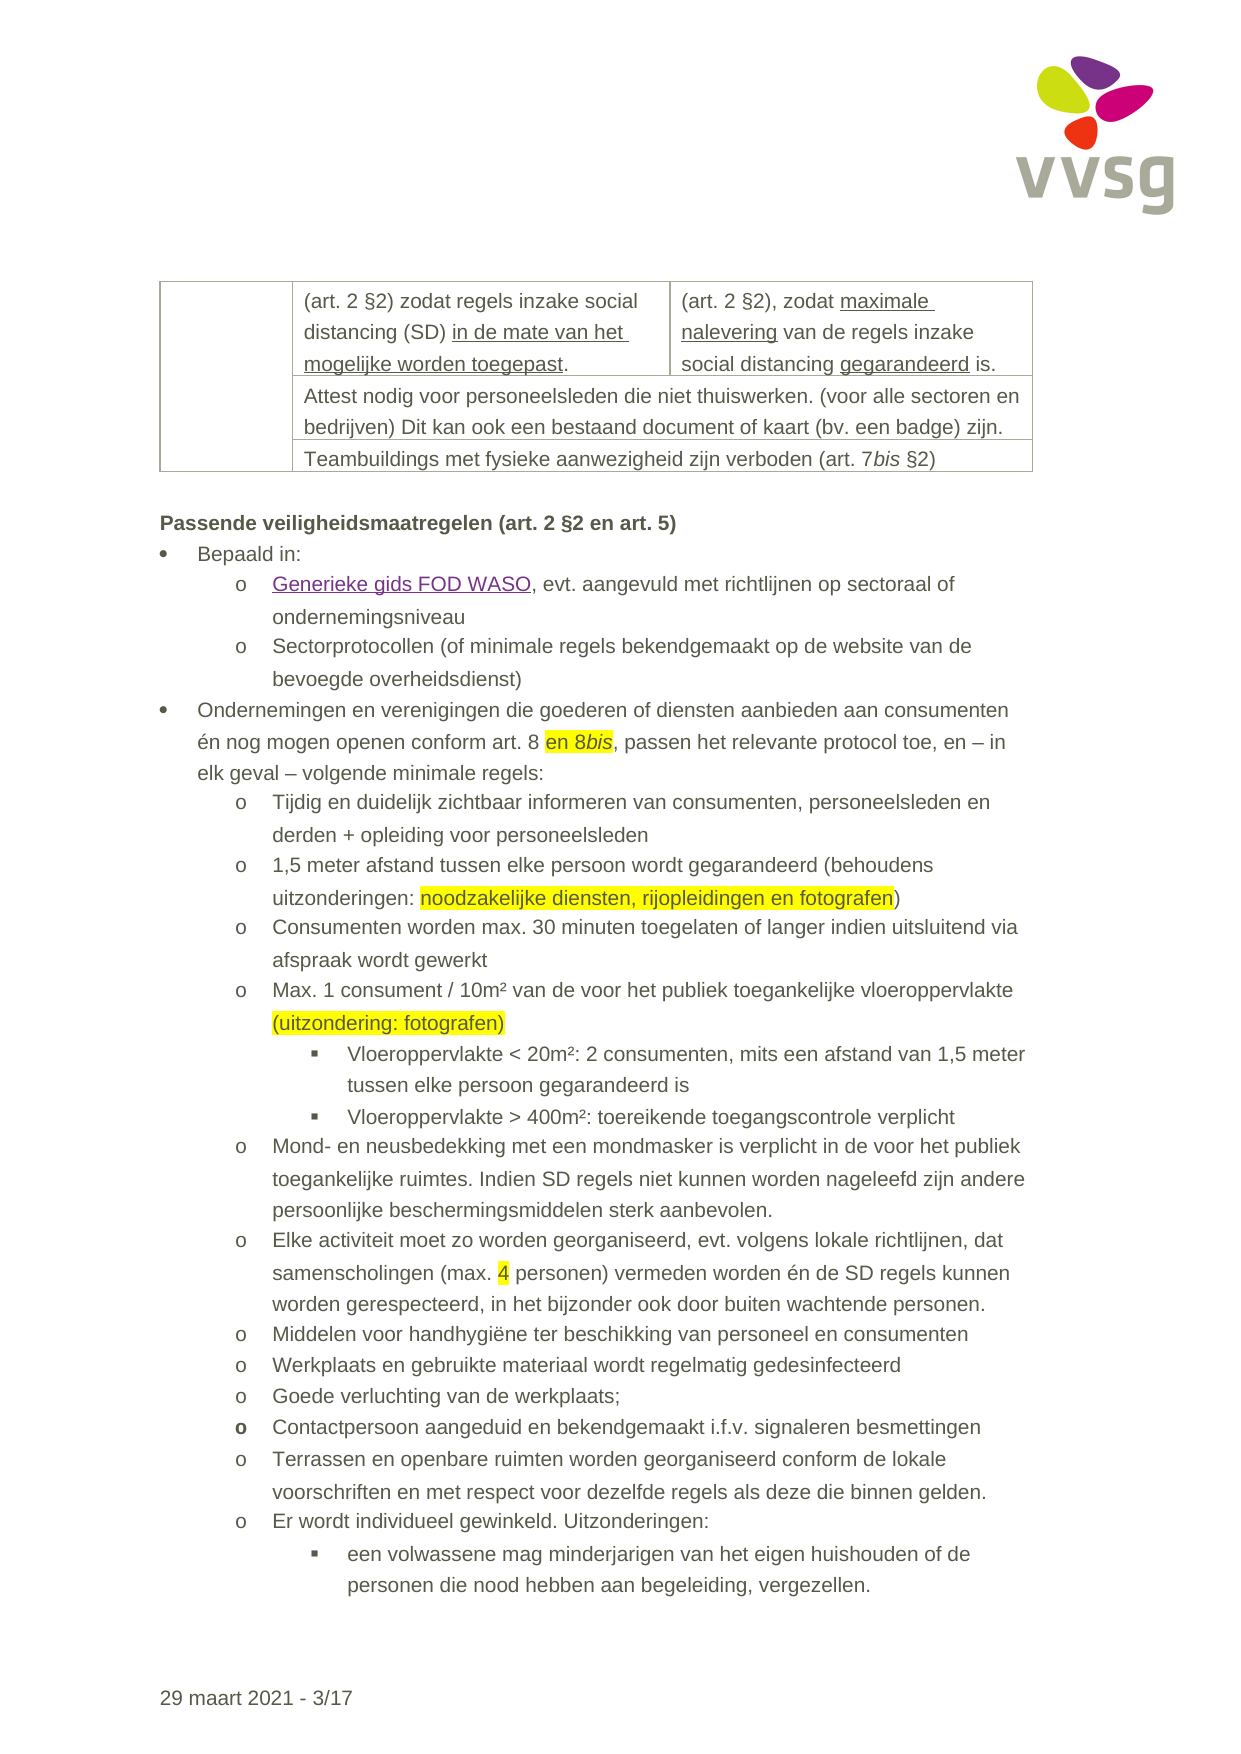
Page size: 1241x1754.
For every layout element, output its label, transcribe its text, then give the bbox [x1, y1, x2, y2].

list Elke activiteit moet zo worden georganiseerd, evt. volgens lokale richtlijnen, dat samenscholingen (max. 4 personen) vermeden worden én de SD regels kunnen worden gerespecteerd, in het bijzonder ook door buiten wachtende personen. [234, 1222, 1033, 1316]
table_cell Teambuildings met fysieke aanwezigheid zijn verboden (art. 7bis §2) [293, 440, 1032, 471]
list Ondernemingen en verenigingen die goederen of diensten aanbieden aan consumenten én nog mogen openen conform art. 8 en 8bis, passen het relevante protocol toe, en – in elk geval – volgende minimale regels: [159, 691, 1033, 785]
list Goede verluchting van de werkplaats; [234, 1378, 1033, 1410]
list een volwassene mag minderjarigen van het eigen huishouden of de personen die nood hebben aan begeleiding, vergezellen. [309, 1535, 1033, 1597]
table_cell Attest nodig voor personeelsleden die niet thuiswerken. (voor alle sectoren en bedrijven) Dit kan ook een bestaand document of kaart (bv. een badge) zijn. [293, 376, 1032, 439]
list Sectorprotocollen (of minimale regels bekendgemaakt op de website van de bevoegde overheidsdienst) [234, 628, 1033, 691]
list Mond- en neusbedekking met een mondmasker is verplicht in de voor het publiek toegankelijke ruimtes. Indien SD regels niet kunnen worden nageleefd zijn andere persoonlijke beschermingsmiddelen sterk aanbevolen. [234, 1128, 1033, 1222]
list Middelen voor handhygiëne ter beschikking van personeel en consumenten [234, 1316, 1033, 1347]
list Bepaald in: [159, 535, 1033, 566]
list Terrassen en openbare ruimten worden georganiseerd conform de lokale voorschriften en met respect voor dezelfde regels als deze die binnen gelden. [234, 1441, 1033, 1503]
picture [1015, 55, 1174, 215]
list Werkplaats en gebruikte materiaal wordt regelmatig gedesinfecteerd [234, 1347, 1033, 1378]
table_cell Toepassing veiligheidsmaatregelen (art. 2 §2) zodat regels inzake social distancing (SD) in de mate van het mogelijke worden toegepast. [293, 282, 669, 375]
list Max. 1 consument / 10m² van de voor het publiek toegankelijke vloeroppervlakte (uitzondering: fotografen) [234, 972, 1033, 1035]
list Contactpersoon aangeduid en bekendgemaakt i.f.v. signaleren besmettingen [234, 1410, 1033, 1441]
list Vloeroppervlakte > 400m²: toereikende toegangscontrole verplicht [309, 1097, 1033, 1128]
list Tijdig en duidelijk zichtbaar informeren van consumenten, personeelsleden en derden + opleiding voor personeelsleden [234, 785, 1033, 847]
list Vloeroppervlakte < 20m²: 2 consumenten, mits een afstand van 1,5 meter tussen elke persoon gegarandeerd is [309, 1035, 1033, 1097]
list Er wordt individueel gewinkeld. Uitzonderingen: [234, 1503, 1033, 1535]
list Generieke gids FOD WASO, evt. aangevuld met richtlijnen op sectoraal of ondernemingsniveau [234, 566, 1033, 628]
table_cell Toepassing veiligheidsmaatregelen (art. 2 §2), zodat maximale nalevering van de regels inzake social distancing gegarandeerd is. [671, 282, 1032, 375]
list Consumenten worden max. 30 minuten toegelaten of langer indien uitsluitend via afspraak wordt gewerkt [234, 910, 1033, 972]
list 1,5 meter afstand tussen elke persoon wordt gegarandeerd (behoudens uitzonderingen: noodzakelijke diensten, rijopleidingen en fotografen) [234, 847, 1033, 910]
text Passende veiligheidsmaatregelen (art. 2 §2 en art. 5) [159, 503, 1033, 535]
